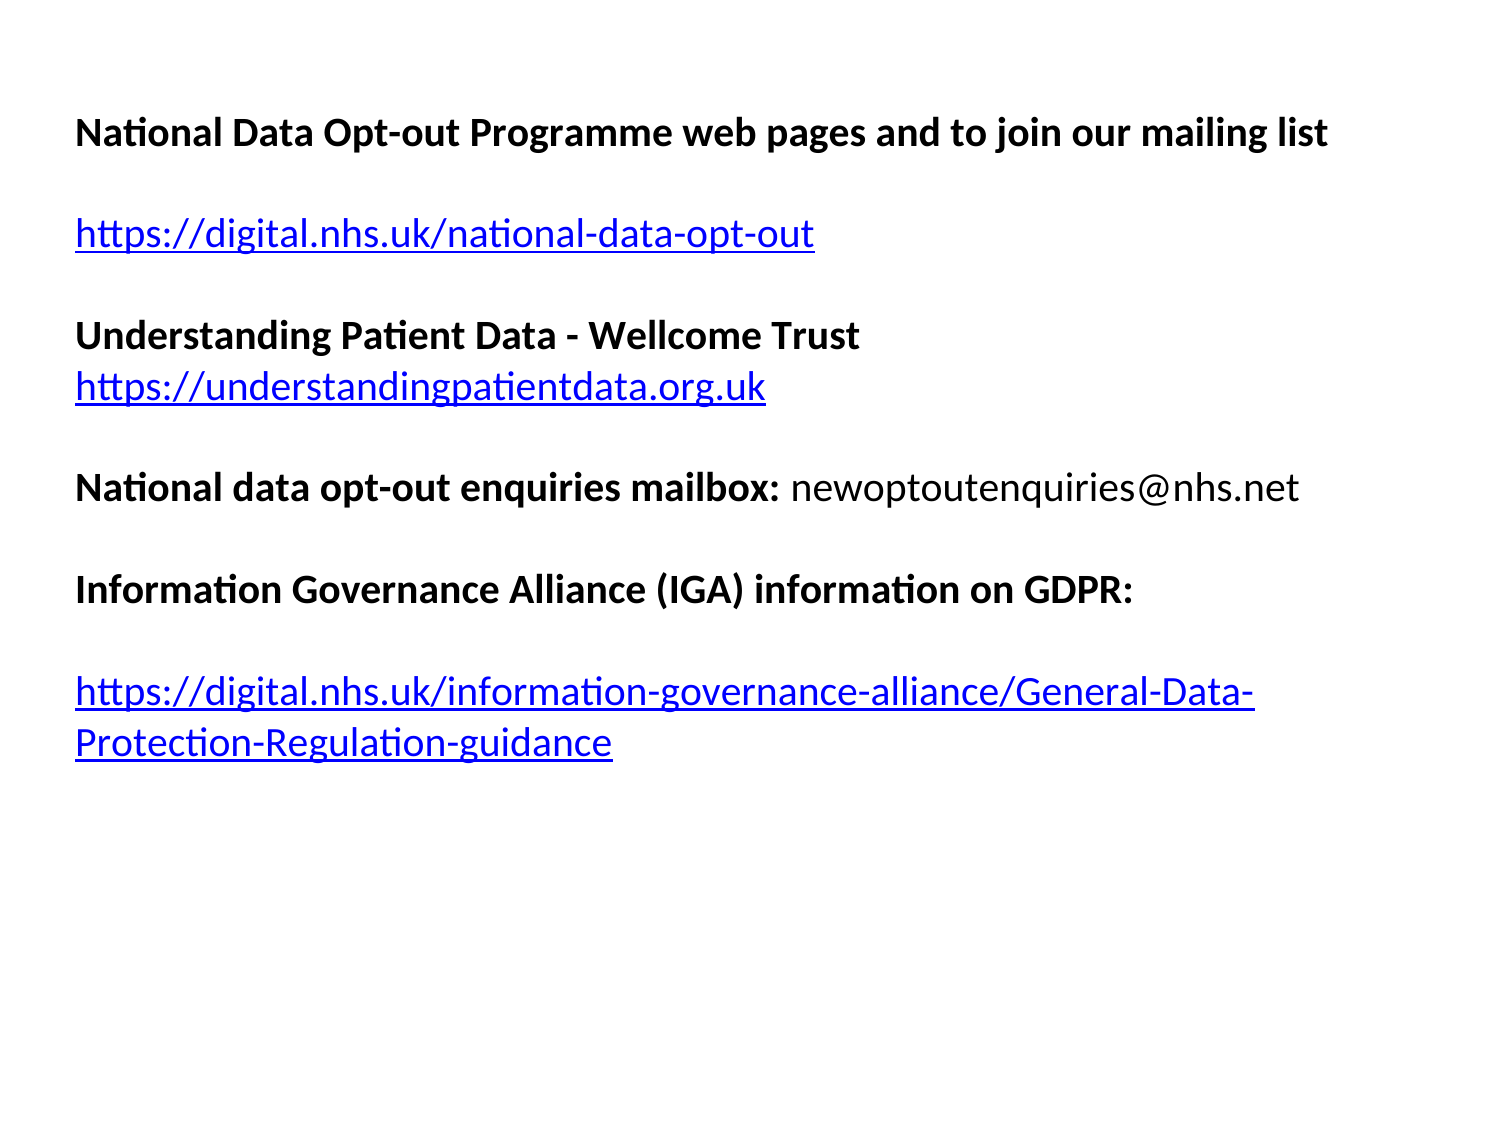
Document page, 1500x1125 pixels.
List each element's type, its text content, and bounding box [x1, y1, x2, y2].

text https://digital.nhs.uk/information-governance-alliance/General-Data-Protection-Regulation-guidance [75, 665, 1425, 766]
text https://understandingpatientdata.org.uk [75, 360, 1425, 411]
text Information Governance Alliance (IGA) information on GDPR: [75, 563, 1425, 614]
text National data opt-out enquiries mailbox: newoptoutenquiries@nhs.net [75, 461, 1425, 512]
text https://digital.nhs.uk/national-data-opt-out [75, 207, 1425, 258]
text National Data Opt-out Programme web pages and to join our mailing list [75, 106, 1425, 156]
text Understanding Patient Data - Wellcome Trust [75, 309, 1425, 360]
